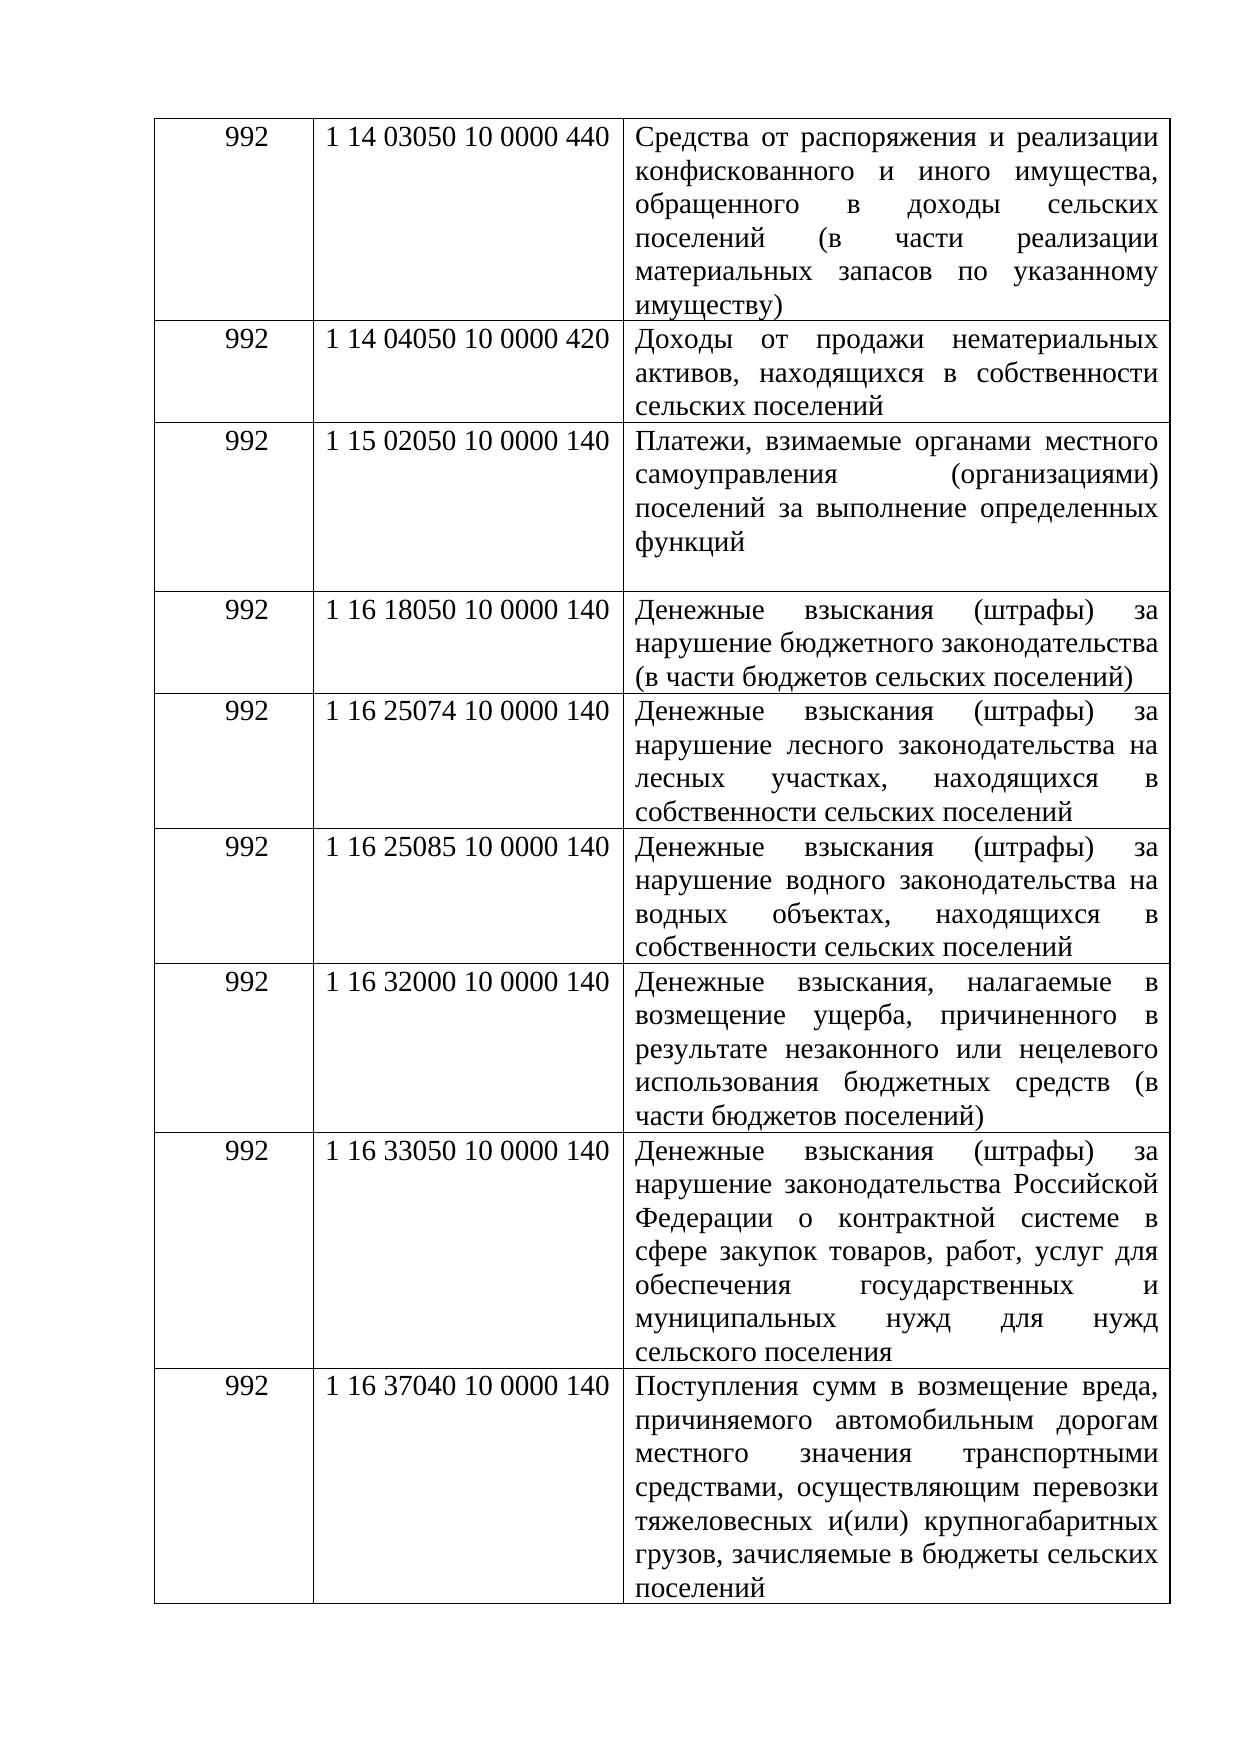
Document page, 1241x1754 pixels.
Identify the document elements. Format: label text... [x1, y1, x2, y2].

table_cell Денежные взыскания (штрафы) за нарушение лесного законодательства на лесных участках, находящихся в собственности сельских поселений [624, 694, 1169, 828]
table_cell 1 14 04050 10 0000 420 [314, 321, 623, 422]
table_cell Денежные взыскания (штрафы) за нарушение законодательства Российской Федерации о контрактной системе в сфере закупок товаров, работ, услуг для обеспечения государственных и муниципальных нужд для нужд сельского поселения [624, 1133, 1169, 1367]
table_cell Денежные взыскания (штрафы) за нарушение водного законодательства на водных объектах, находящихся в собственности сельских поселений [624, 829, 1169, 963]
table_cell Доходы от продажи нематериальных активов, находящихся в собственности сельских поселений [624, 321, 1169, 422]
table_cell 1 16 37040 10 0000 140 [314, 1369, 623, 1603]
table_cell 1 15 02050 10 0000 140 [314, 423, 623, 591]
table_cell 1 16 25074 10 0000 140 [314, 694, 623, 828]
table_cell 992 [155, 1369, 313, 1603]
table_cell 992 [155, 1133, 313, 1367]
table_cell 992 [155, 829, 313, 963]
table_cell Средства от распоряжения и реализации конфискованного и иного имущества, обращенного в доходы сельских поселений (в части реализации материальных запасов по указанному имуществу) [624, 119, 1169, 320]
table_cell 1 16 18050 10 0000 140 [314, 592, 623, 692]
table_cell 992 [155, 592, 313, 692]
table_cell 1 14 03050 10 0000 440 [314, 119, 623, 320]
table_cell 992 [155, 423, 313, 591]
table_cell 992 [155, 119, 313, 320]
table_cell Платежи, взимаемые органами местного самоуправления (организациями) поселений за выполнение определенных функций [624, 423, 1169, 591]
table_cell 992 [155, 964, 313, 1132]
table_cell 992 [155, 321, 313, 422]
table_cell 992 [155, 694, 313, 828]
table_cell Денежные взыскания (штрафы) за нарушение бюджетного законодательства (в части бюджетов сельских поселений) [624, 592, 1169, 692]
table_cell 1 16 25085 10 0000 140 [314, 829, 623, 963]
table_cell Денежные взыскания, налагаемые в возмещение ущерба, причиненного в результате незаконного или нецелевого использования бюджетных средств (в части бюджетов поселений) [624, 964, 1169, 1132]
table_cell 1 16 33050 10 0000 140 [314, 1133, 623, 1367]
table_cell 1 16 32000 10 0000 140 [314, 964, 623, 1132]
table_cell Поступления сумм в возмещение вреда, причиняемого автомобильным дорогам местного значения транспортными средствами, осуществляющим перевозки тяжеловесных и(или) крупногабаритных грузов, зачисляемые в бюджеты сельских поселений [624, 1369, 1169, 1603]
